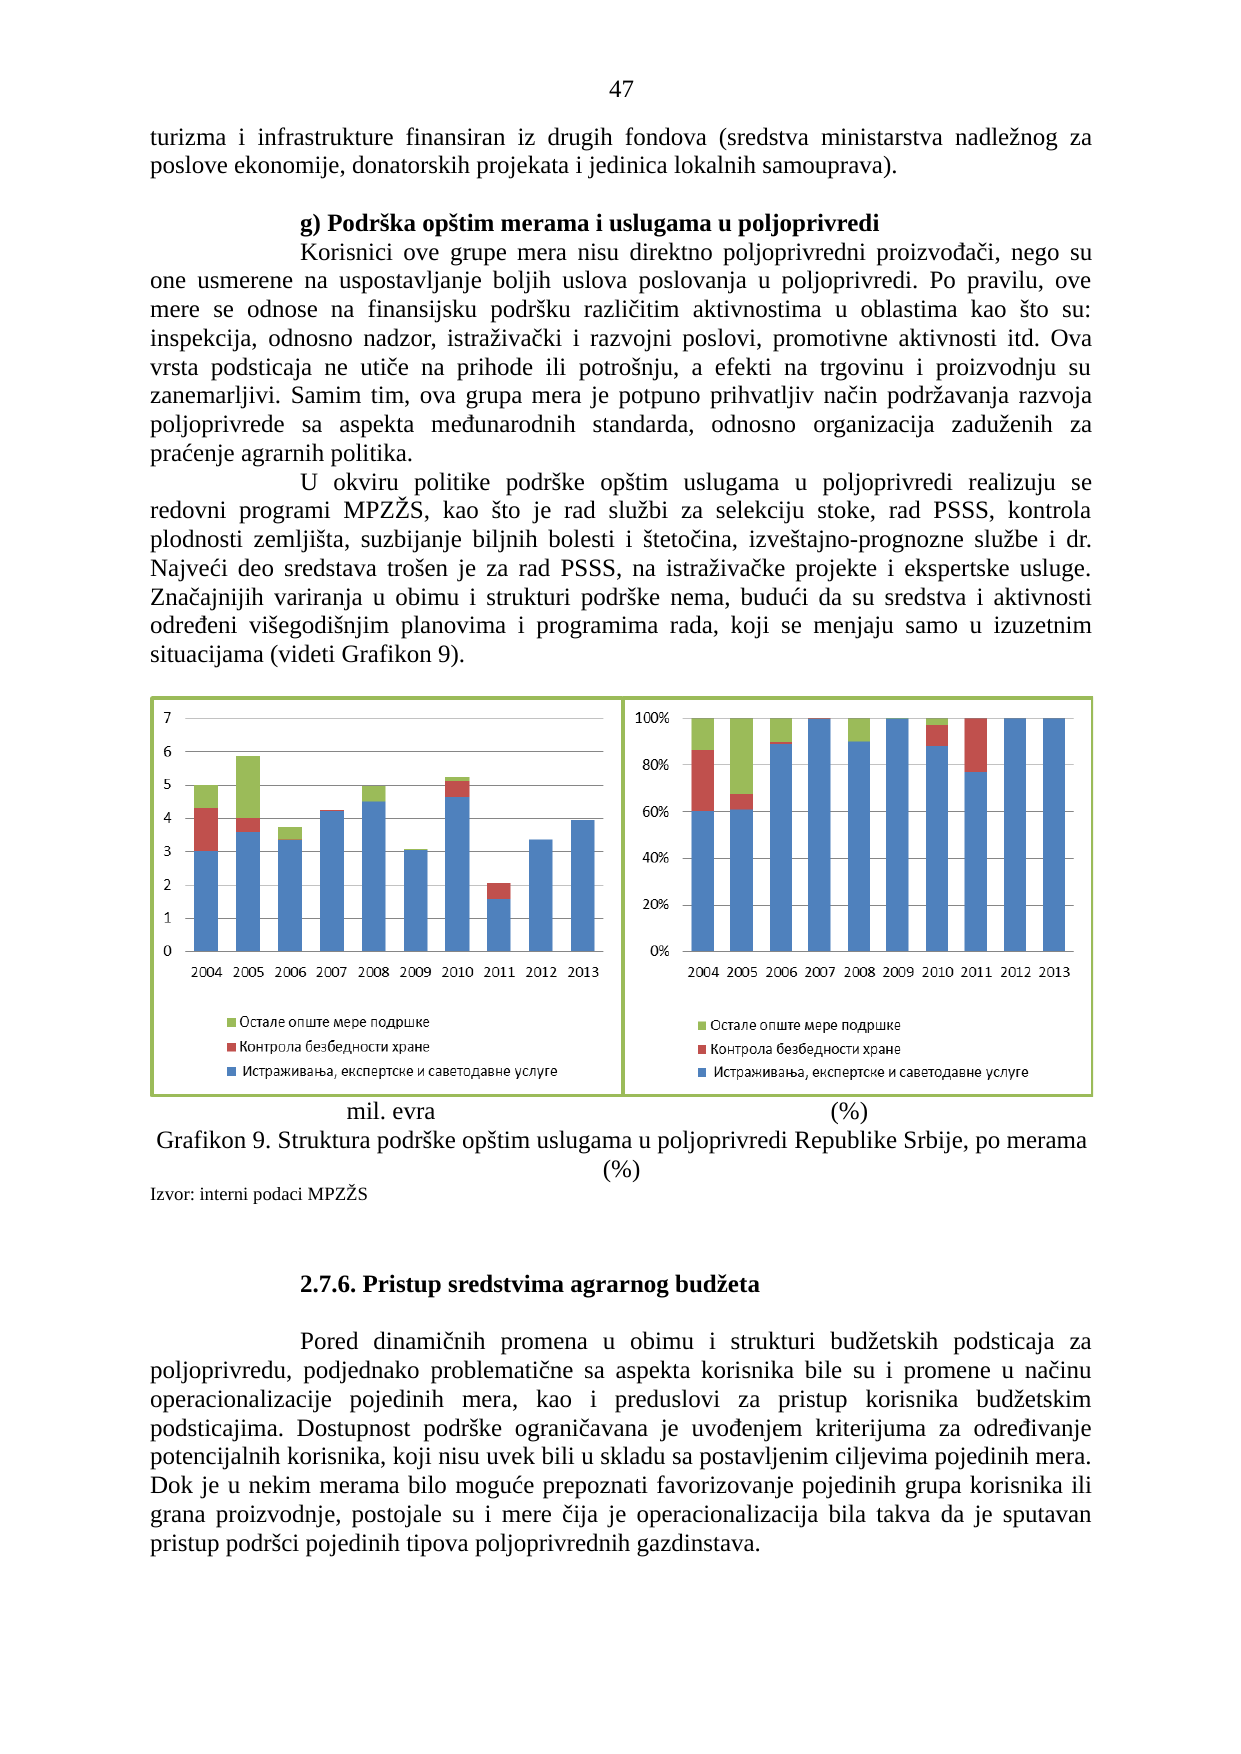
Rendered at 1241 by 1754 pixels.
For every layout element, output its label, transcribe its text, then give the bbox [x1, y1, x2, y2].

text g) Podrška opštim merama i uslugama u poljoprivredi [150, 208, 1093, 237]
subtitle Grafikon 9. Struktura podrške opštim uslugama u poljoprivredi Republike Srbije, po merama (%) [150, 1125, 1093, 1183]
table_header mil. evra [162, 1097, 620, 1125]
picture [150, 696, 1094, 1097]
subtitle 2.7.6. Pristup sredstvima agrarnog budžeta [150, 1269, 1093, 1298]
text Pored dinamičnih promena u obimu i strukturi budžetskih podsticaja za poljoprivredu, podjednako problematične sa aspekta korisnika bile su i promene u načinu operacionalizacije pojedinih mera, kao i preduslovi za pristup korisnika budžetskim podsticajima. Dostupnost podrške ograničavana je uvođenjem kriterijuma za određivanje potencijalnih korisnika, koji nisu uvek bili u skladu sa postavljenim ciljevima pojedinih mera. Dok je u nekim merama bilo moguće prepoznati favorizovanje pojedinih grupa korisnika ili grana proizvodnje, postojale su i mere čija je operacionalizacija bila takva da je sputavan pristup podršci pojedinih tipova poljoprivrednih gazdinstava. [150, 1326, 1093, 1556]
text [150, 122, 1093, 179]
text Izvor: interni podaci MPZŽS [150, 1183, 1093, 1204]
text U okviru politike podrške opštim uslugama u poljoprivredi realizuju se redovni programi MPZŽS, kao što je rad službi za selekciju stoke, rad PSSS, kontrola plodnosti zemljišta, suzbijanje biljnih bolesti i štetočina, izveštajno-prognozne službe i dr. Najveći deo sredstava trošen je za rad PSSS, na istraživačke projekte i ekspertske usluge. Značajnijih variranja u obimu i strukturi podrške nema, budući da su sredstva i aktivnosti određeni višegodišnjim planovima i programima rada, koji se menjaju samo u izuzetnim situacijama (videti Grafikon 9). [150, 467, 1093, 668]
table_header (%) [620, 1097, 1078, 1125]
text Korisnici ove grupe mera nisu direktno poljoprivredni proizvođači, nego su one usmerene na uspostavljanje boljih uslova poslovanja u poljoprivredi. Po pravilu, ove mere se odnose na finansijsku podršku različitim aktivnostima u oblastima kao što su: inspekcija, odnosno nadzor, istraživački i razvojni poslovi, promotivne aktivnosti itd. Ova vrsta podsticaja ne utiče na prihode ili potrošnju, a efekti na trgovinu i proizvodnju su zanemarljivi. Samim tim, ova grupa mera je potpuno prihvatljiv način podržavanja razvoja poljoprivrede sa aspekta međunarodnih standarda, odnosno organizacija zaduženih za praćenje agrarnih politika. [150, 237, 1093, 467]
